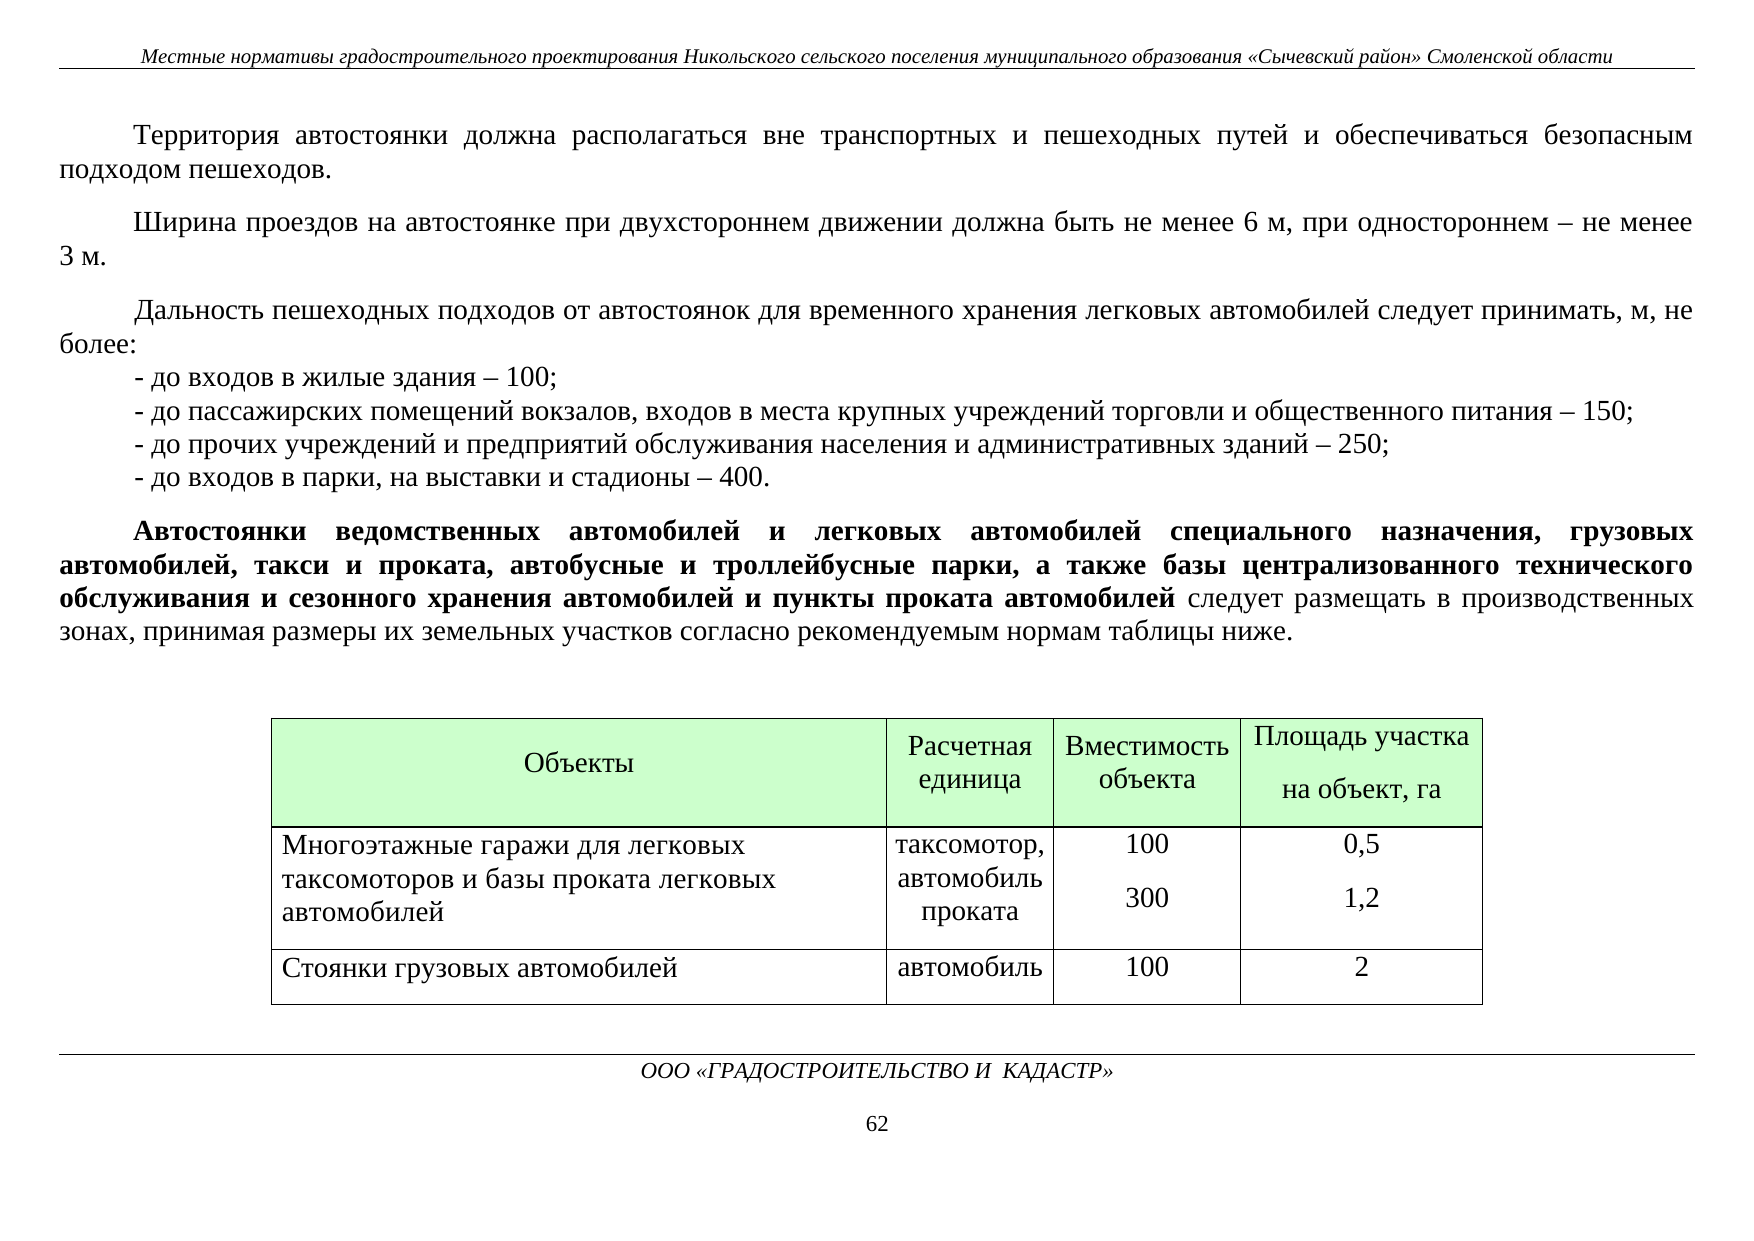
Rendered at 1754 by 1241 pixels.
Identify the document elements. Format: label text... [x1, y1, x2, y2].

table_header Площадь участка на объект, га [1241, 719, 1482, 826]
table_cell 100 300 [1054, 828, 1240, 949]
text Автостоянки ведомственных автомобилей и легковых автомобилей специального назначения, грузовых автомобилей, такси и проката, автобусные и троллейбусные парки, а также базы централизованного технического обслуживания и сезонного хранения автомобилей и пункты проката автомобилей следует размещать в производственных зонах, принимая размеры их земельных участков согласно рекомендуемым нормам таблицы ниже. [59, 514, 1695, 647]
table_cell Многоэтажные гаражи для легковых таксомоторов и базы проката легковых автомобилей [272, 828, 886, 949]
text - до пассажирских помещений вокзалов, входов в места крупных учреждений торговли и общественного питания – 150; [59, 393, 1695, 427]
table_cell 0,5 1,2 [1241, 828, 1482, 949]
table_cell 2 3,5 [1241, 950, 1482, 1004]
table_cell 100 200 [1054, 950, 1240, 1004]
text Ширина проездов на автостоянке при двухстороннем движении должна быть не менее , при одностороннем – не менее . [59, 205, 1695, 272]
text Территория автостоянки должна располагаться вне транспортных и пешеходных путей и обеспечиваться безопасным подходом пешеходов. [59, 118, 1695, 184]
table_header Расчетная единица [887, 719, 1053, 826]
text - до входов в парки, на выставки и стадионы – 400. [59, 460, 1695, 493]
text Дальность пешеходных подходов от автостоянок для временного хранения легковых автомобилей следует принимать, м, не более: [59, 292, 1695, 359]
text - до входов в жилые здания – 100; [59, 359, 1695, 393]
table_cell Стоянки грузовых автомобилей [272, 950, 886, 1004]
table_header Объекты [272, 719, 886, 826]
text - до прочих учреждений и предприятий обслуживания населения и административных зданий – 250; [59, 427, 1695, 460]
table_cell автомобиль [887, 950, 1053, 1004]
table_cell таксомотор, автомобиль проката [887, 828, 1053, 949]
table_header Вместимость объекта [1054, 719, 1240, 826]
